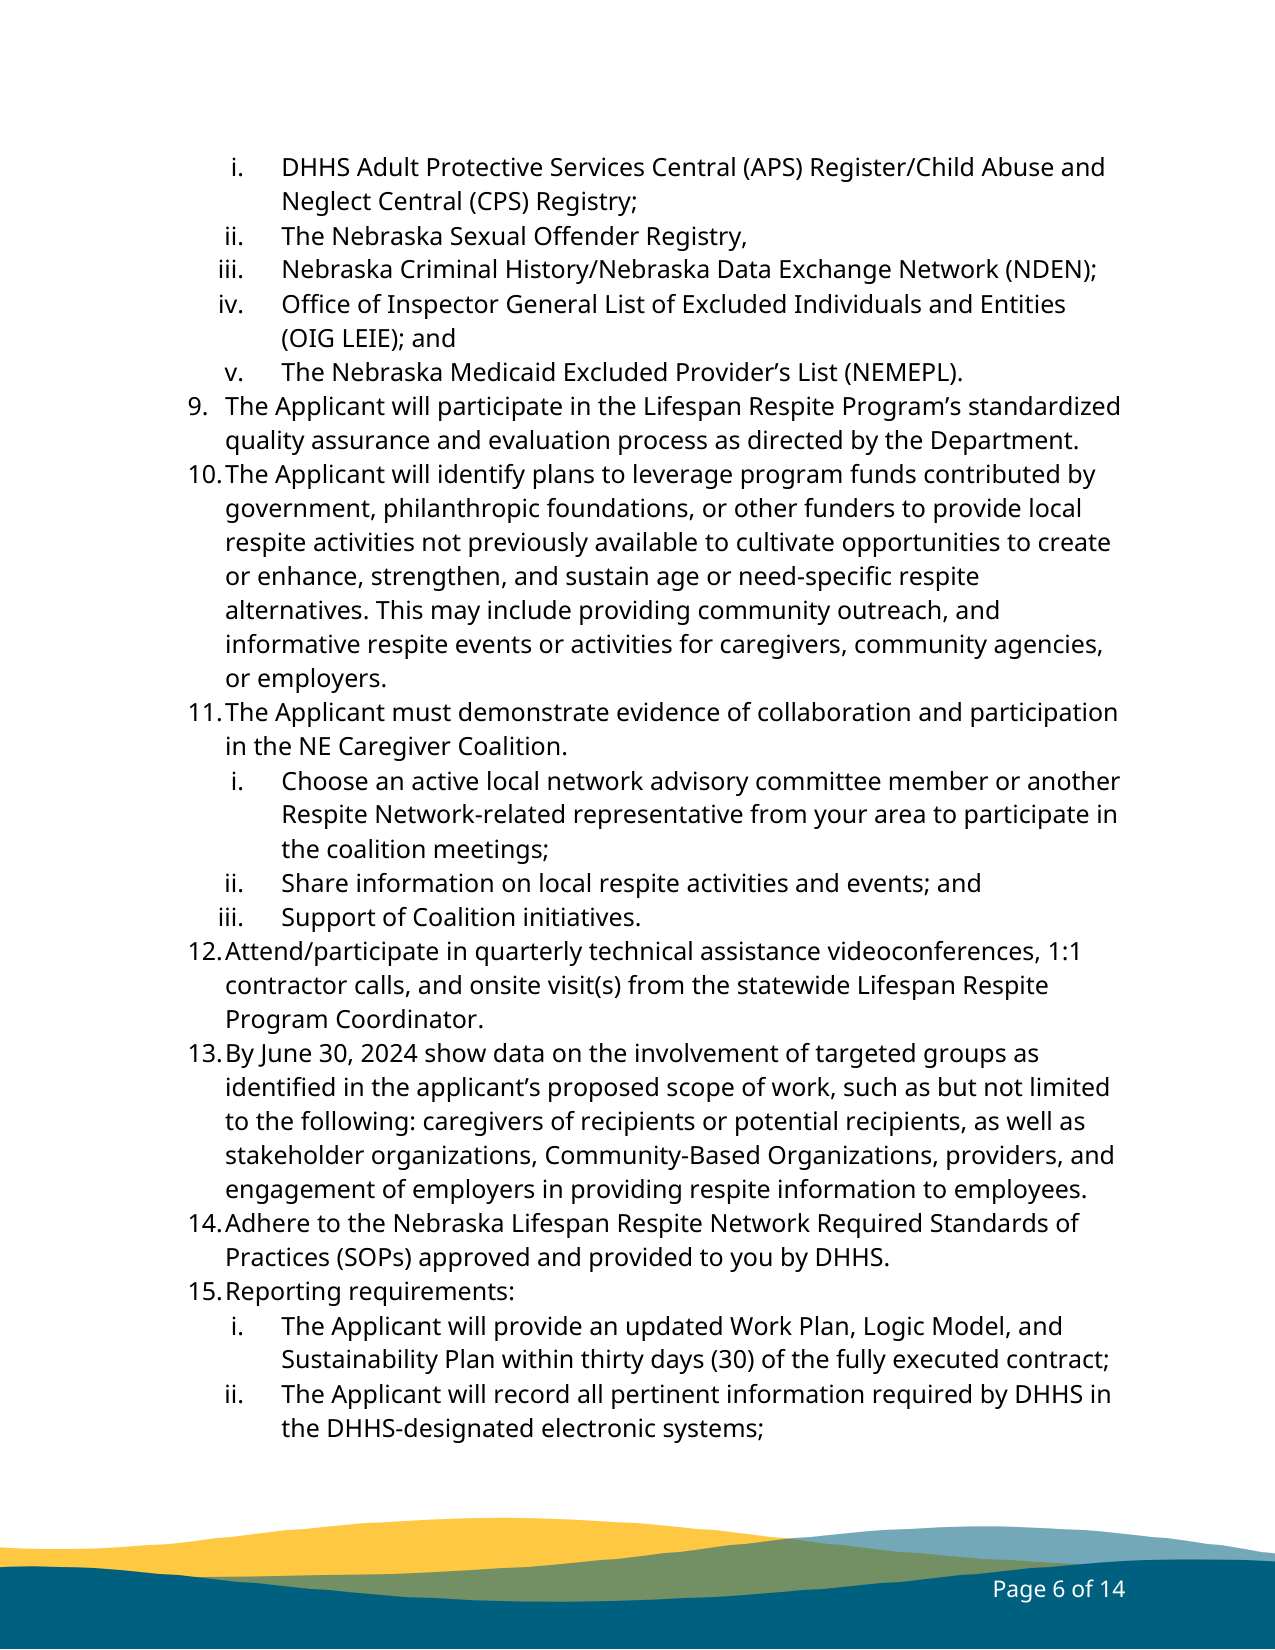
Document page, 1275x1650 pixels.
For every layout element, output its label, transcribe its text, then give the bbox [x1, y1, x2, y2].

list Office of Inspector General List of Excluded Individuals and Entities (OIG LEIE); and [244, 286, 1125, 354]
list Share information on local respite activities and events; and [244, 865, 1125, 899]
list The Applicant will provide an updated Work Plan, Logic Model, and Sustainability Plan within thirty days (30) of the fully executed contract; [244, 1308, 1125, 1376]
list The Applicant must demonstrate evidence of collaboration and participation in the NE Caregiver Coalition. [187, 695, 1125, 763]
list Adhere to the Nebraska Lifespan Respite Network Required Standards of Practices (SOPs) approved and provided to you by DHHS. [187, 1206, 1125, 1274]
list Choose an active local network advisory committee member or another Respite Network-related representative from your area to participate in the coalition meetings; [244, 763, 1125, 865]
list Reporting requirements: [187, 1274, 1125, 1308]
list The Applicant will record all pertinent information required by DHHS in the DHHS-designated electronic systems; [244, 1376, 1125, 1444]
list The Nebraska Medicaid Excluded Provider’s List (NEMEPL). [244, 354, 1125, 388]
list Nebraska Criminal History/Nebraska Data Exchange Network (NDEN); [244, 252, 1125, 286]
picture [0, 1515, 1275, 1601]
list The Applicant will participate in the Lifespan Respite Program’s standardized quality assurance and evaluation process as directed by the Department. [187, 388, 1125, 457]
list The Applicant will identify plans to leverage program funds contributed by government, philanthropic foundations, or other funders to provide local respite activities not previously available to cultivate opportunities to create or enhance, strengthen, and sustain age or need-specific respite alternatives. This may include providing community outreach, and informative respite events or activities for caregivers, community agencies, or employers. [187, 457, 1125, 695]
list Support of Coalition initiatives. [244, 899, 1125, 933]
list DHHS Adult Protective Services Central (APS) Register/Child Abuse and Neglect Central (CPS) Registry; [244, 150, 1125, 218]
list Attend/participate in quarterly technical assistance videoconferences, 1:1 contractor calls, and onsite visit(s) from the statewide Lifespan Respite Program Coordinator. [187, 933, 1125, 1036]
list By June 30, 2024 show data on the involvement of targeted groups as identified in the applicant’s proposed scope of work, such as but not limited to the following: caregivers of recipients or potential recipients, as well as stakeholder organizations, Community-Based Organizations, providers, and engagement of employers in providing respite information to employees. [187, 1036, 1125, 1206]
list The Nebraska Sexual Offender Registry, [244, 218, 1125, 252]
